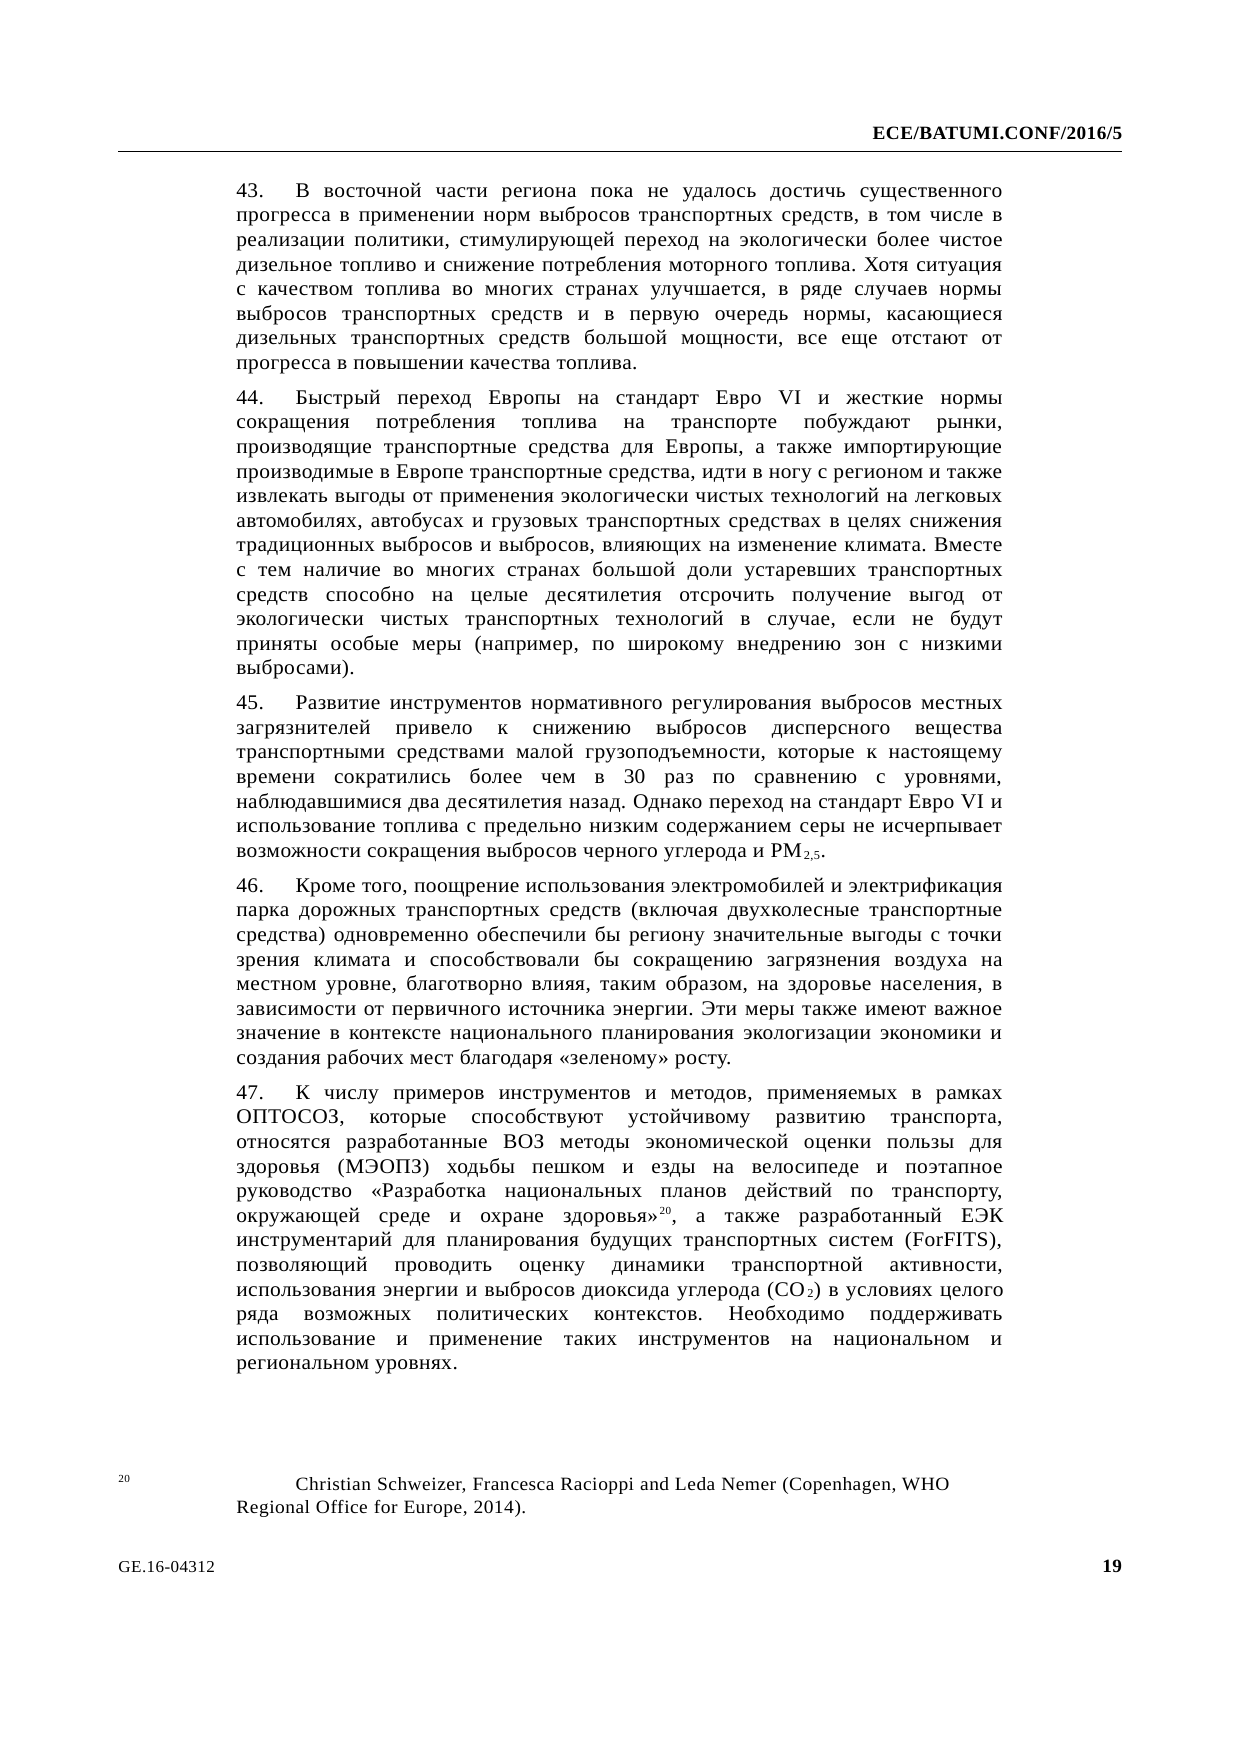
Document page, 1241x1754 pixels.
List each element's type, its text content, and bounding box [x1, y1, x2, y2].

text 45. Развитие инструментов нормативного регулирования выбросов местных загрязнителей привело к снижению выбросов дисперсного вещества транспортными средствами малой грузоподъемности, которые к настоящему времени сократились более чем в 30 раз по сравнению с уровнями, наблюдавшимися два десятилетия назад. Однако переход на стандарт Евро VI и использование топлива с предельно низким содержанием серы не исчерпывает возможности сокращения выбросов черного углерода и PM2,5. [236, 690, 1004, 862]
text 47. К числу примеров инструментов и методов, применяемых в рамках ОПТОСОЗ, которые способствуют устойчивому развитию транспорта, относятся разработанные ВОЗ методы экономической оценки пользы для здоровья (МЭОПЗ) ходьбы пешком и езды на велосипеде и поэтапное руководство «Разработка национальных планов действий по транспорту, окружающей среде и охране здоровья», а также разработанный ЕЭК инструментарий для планирования будущих транспортных систем (ForFITS), позволяющий проводить оценку динамики транспортной активности, использования энергии и выбросов диоксида углерода (СО2) в условиях целого ряда возможных политических контекстов. Необходимо поддерживать использование и применение таких инструментов на национальном и региональном уровнях. [236, 1079, 1004, 1374]
text 43. В восточной части региона пока не удалось достичь существенного прогресса в применении норм выбросов транспортных средств, в том числе в реализации политики, стимулирующей переход на экологически более чистое дизельное топливо и снижение потребления моторного топлива. Хотя ситуация с качеством топлива во многих странах улучшается, в ряде случаев нормы выбросов транспортных средств и в первую очередь нормы, касающиеся дизельных транспортных средств большой мощности, все еще отстают от прогресса в повышении качества топлива. [236, 177, 1004, 374]
text 46. Кроме того, поощрение использования электромобилей и электрификация парка дорожных транспортных средств (включая двухколесные транспортные средства) одновременно обеспечили бы региону значительные выгоды с точки зрения климата и способствовали бы сокращению загрязнения воздуха на местном уровне, благотворно влияя, таким образом, на здоровье населения, в зависимости от первичного источника энергии. Эти меры также имеют важное значение в контексте национального планирования экологизации экономики и создания рабочих мест благодаря «зеленому» росту. [236, 872, 1004, 1069]
text 44. Быстрый переход Европы на стандарт Евро VI и жесткие нормы сокращения потребления топлива на транспорте побуждают рынки, производящие транспортные средства для Европы, а также импортирующие производимые в Европе транспортные средства, идти в ногу с регионом и также извлекать выгоды от применения экологически чистых технологий на легковых автомобилях, автобусах и грузовых транспортных средствах в целях снижения традиционных выбросов и выбросов, влияющих на изменение климата. Вместе с тем наличие во многих странах большой доли устаревших транспортных средств способно на целые десятилетия отсрочить получение выгод от экологически чистых транспортных технологий в случае, если не будут приняты особые меры (например, по широкому внедрению зон с низкими выбросами). [236, 384, 1004, 679]
